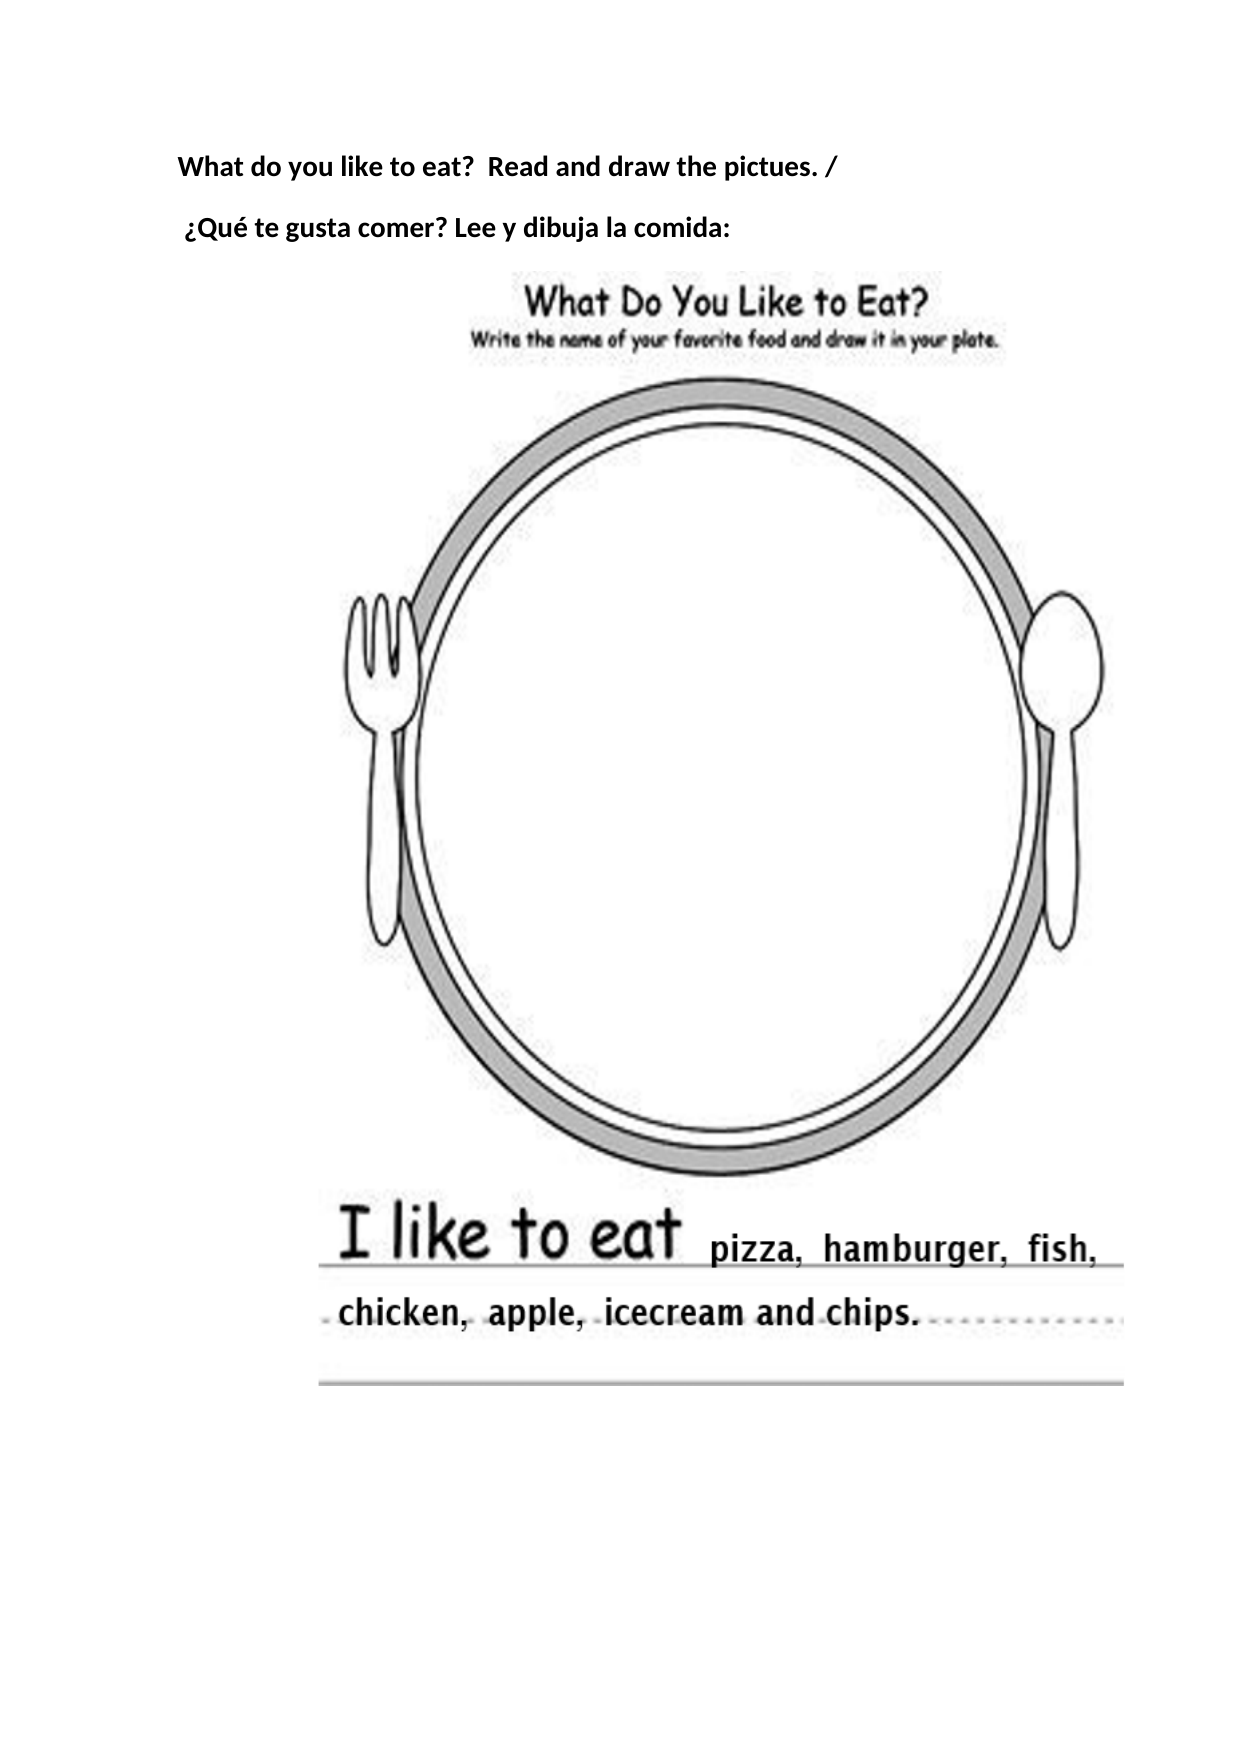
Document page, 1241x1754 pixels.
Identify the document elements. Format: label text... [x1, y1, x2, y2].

text ¿Qué te gusta comer? Lee y dibuja la comida: [177, 209, 1063, 245]
picture [177, 271, 1211, 1386]
text What do you like to eat? Read and draw the pictues. / [177, 148, 1063, 183]
